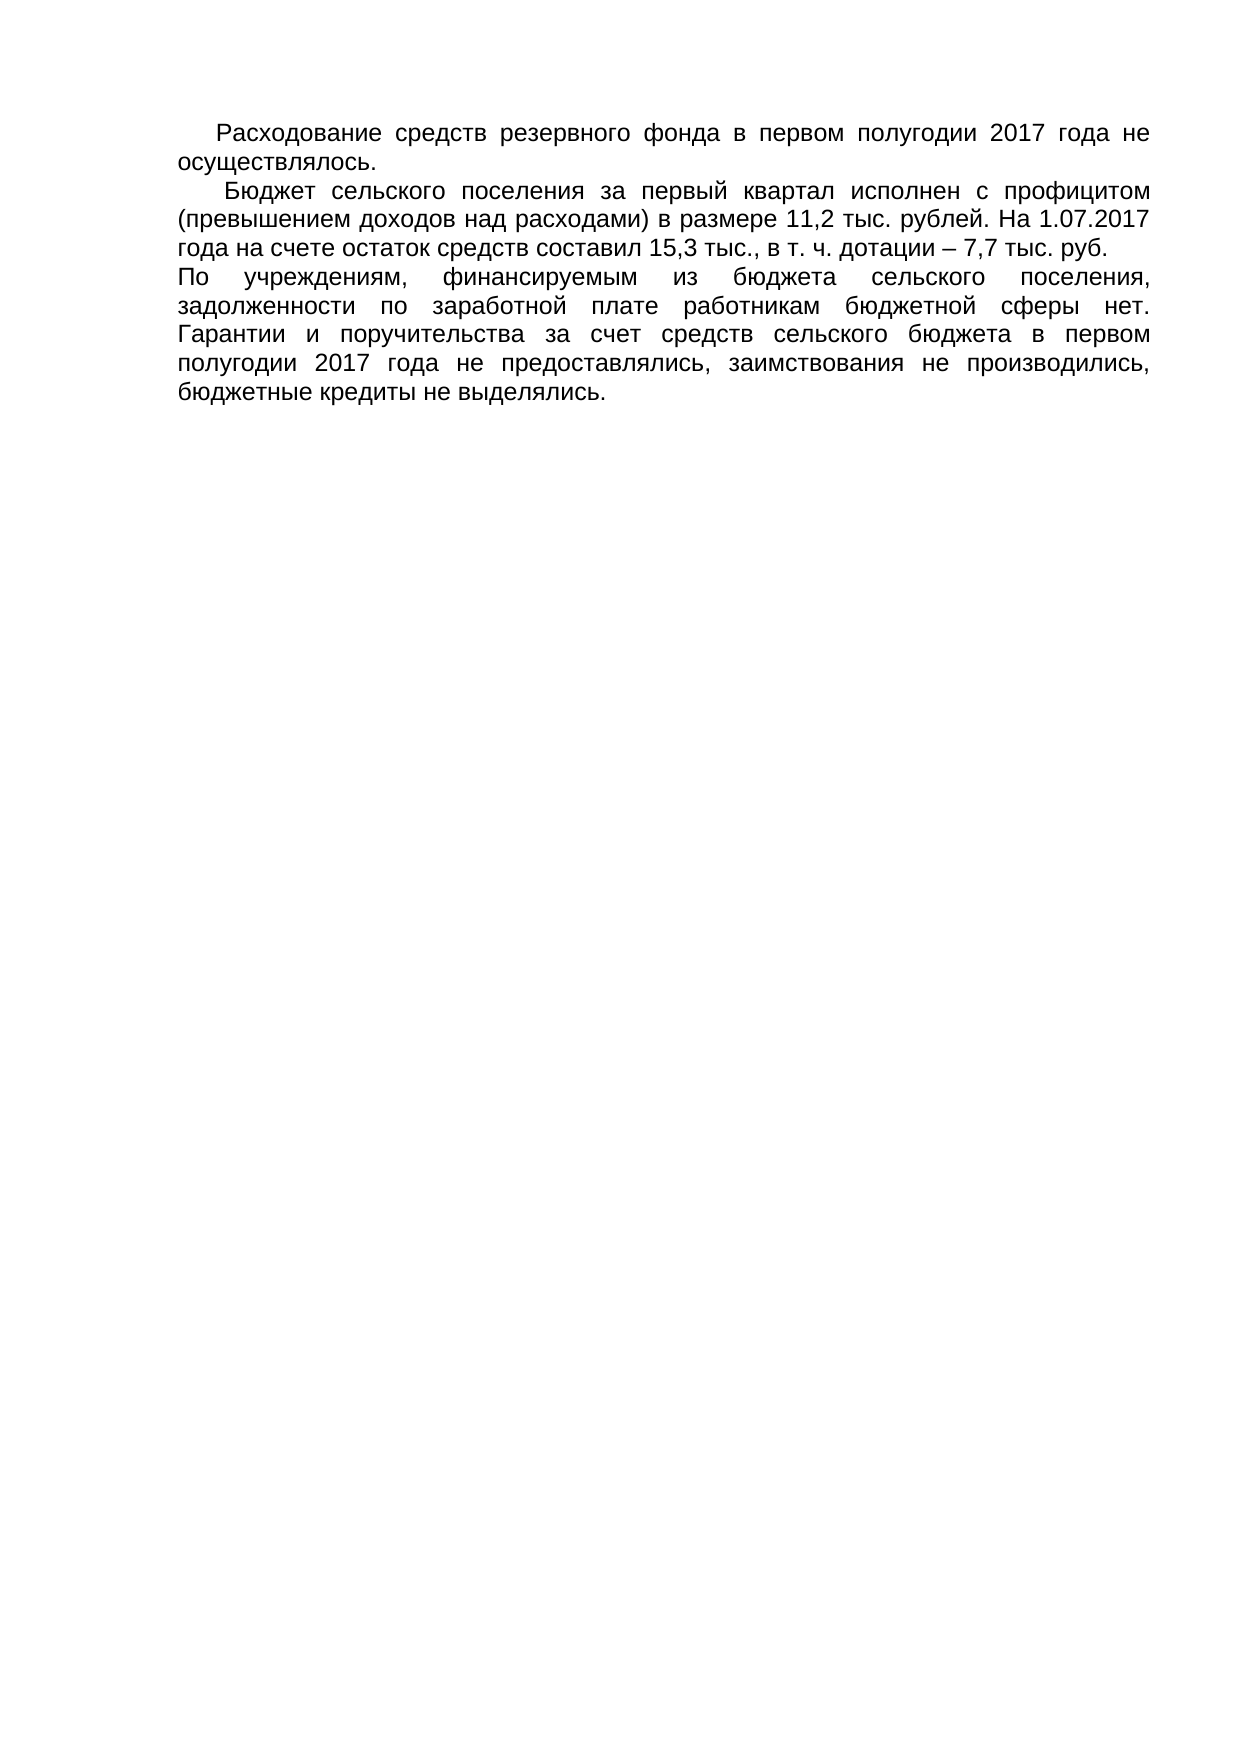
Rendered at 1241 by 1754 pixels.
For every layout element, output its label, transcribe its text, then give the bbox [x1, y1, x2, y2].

text Бюджет сельского поселения за первый квартал исполнен с профицитом (превышением доходов над расходами) в размере 11,2 тыс. рублей. На 1.07.2017 года на счете остаток средств составил 15,3 тыс., в т. ч. дотации – 7,7 тыс. руб. [177, 176, 1152, 262]
text Расходование средств резервного фонда в первом полугодии 2017 года не осуществлялось. [177, 118, 1152, 176]
text По учреждениям, финансируемым из бюджета сельского поселения, задолженности по заработной плате работникам бюджетной сферы нет. Гарантии и поручительства за счет средств сельского бюджета в первом полугодии 2017 года не предоставлялись, заимствования не производились, бюджетные кредиты не выделялись. [177, 262, 1152, 406]
